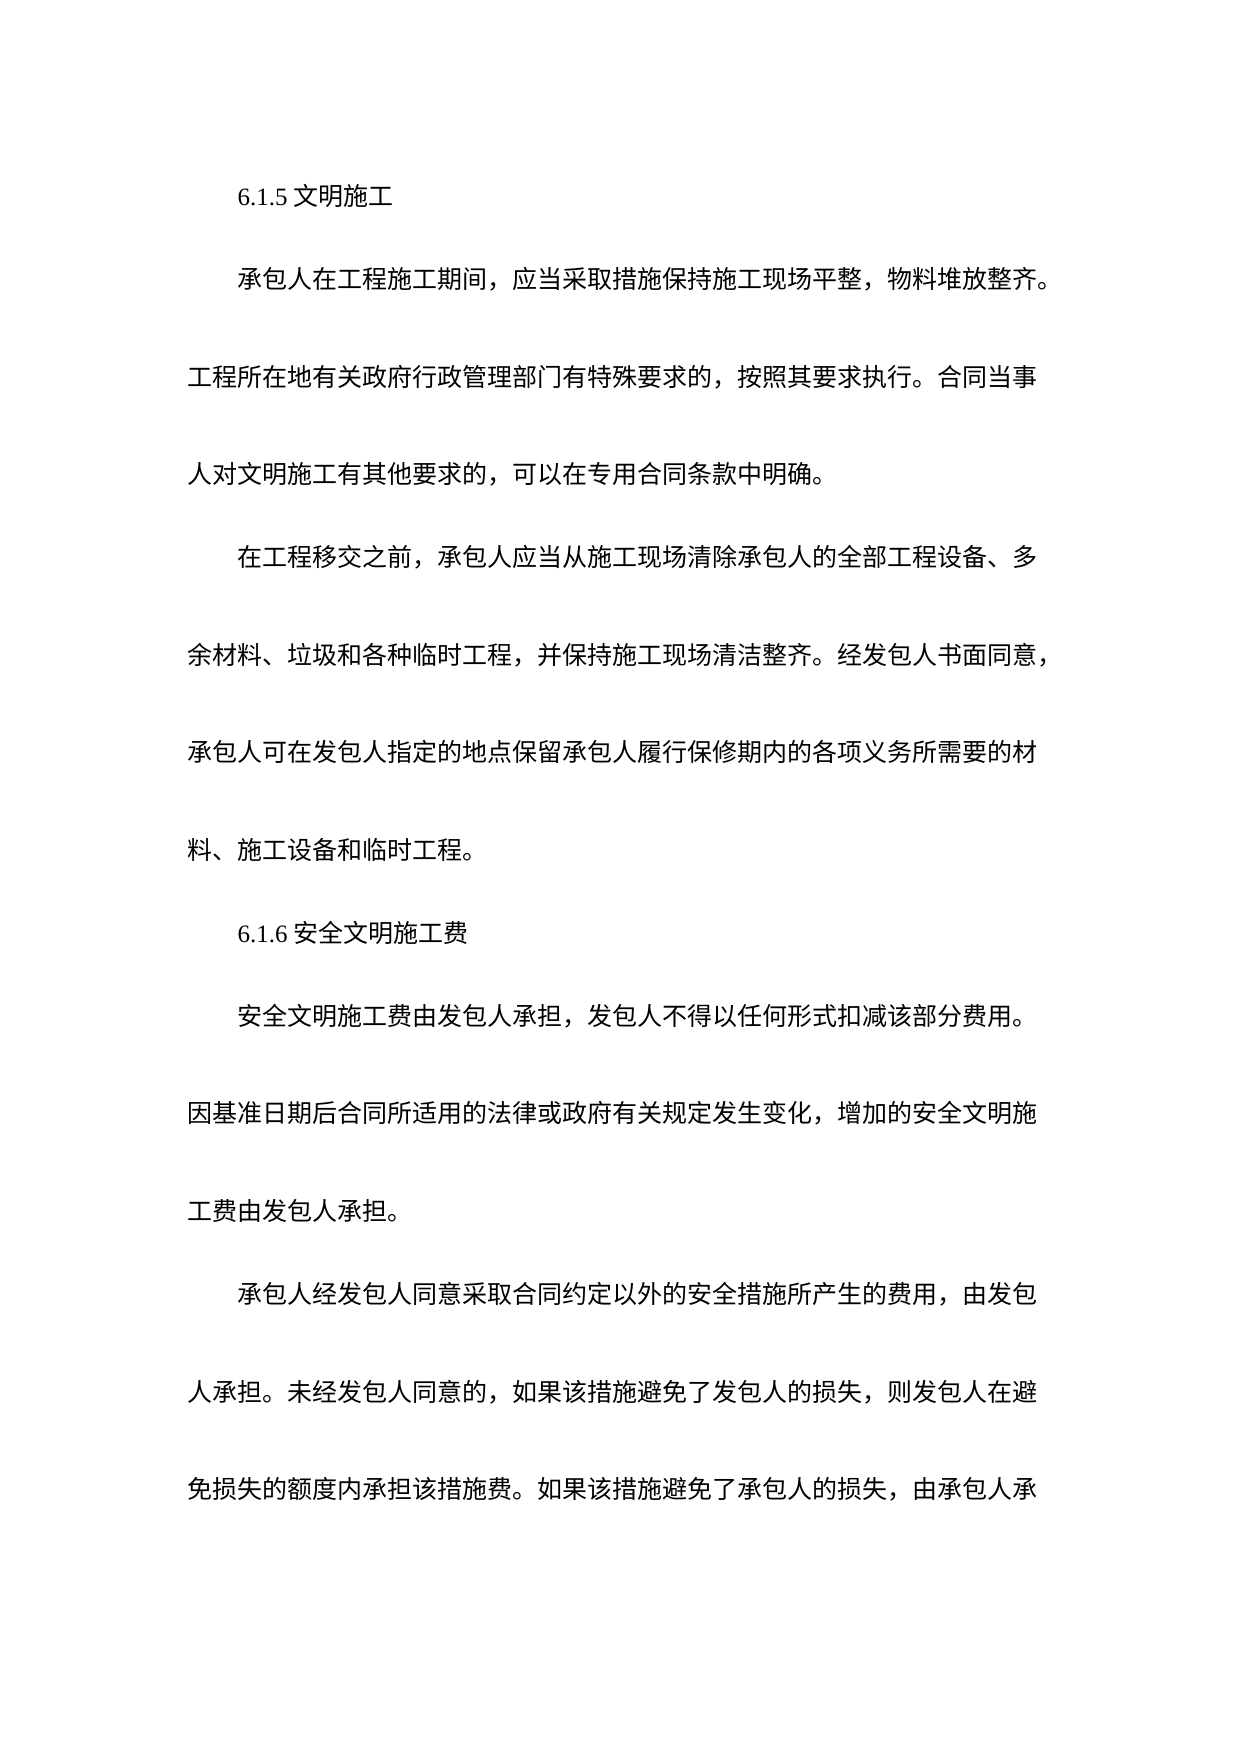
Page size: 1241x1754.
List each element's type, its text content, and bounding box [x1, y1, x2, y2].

text 在工程移交之前，承包人应当从施工现场清除承包人的全部工程设备、多余材料、垃圾和各种临时工程，并保持施工现场清洁整齐。经发包人书面同意，承包人可在发包人指定的地点保留承包人履行保修期内的各项义务所需要的材料、施工设备和临时工程。 [187, 523, 1053, 881]
text 安全文明施工费由发包人承担，发包人不得以任何形式扣减该部分费用。因基准日期后合同所适用的法律或政府有关规定发生变化，增加的安全文明施工费由发包人承担。 [187, 982, 1053, 1242]
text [187, 1260, 1053, 1520]
text 6.1.5 文明施工 [187, 162, 1053, 227]
text 6.1.6 安全文明施工费 [187, 899, 1053, 964]
text 承包人在工程施工期间，应当采取措施保持施工现场平整，物料堆放整齐。工程所在地有关政府行政管理部门有特殊要求的，按照其要求执行。合同当事人对文明施工有其他要求的，可以在专用合同条款中明确。 [187, 245, 1053, 505]
